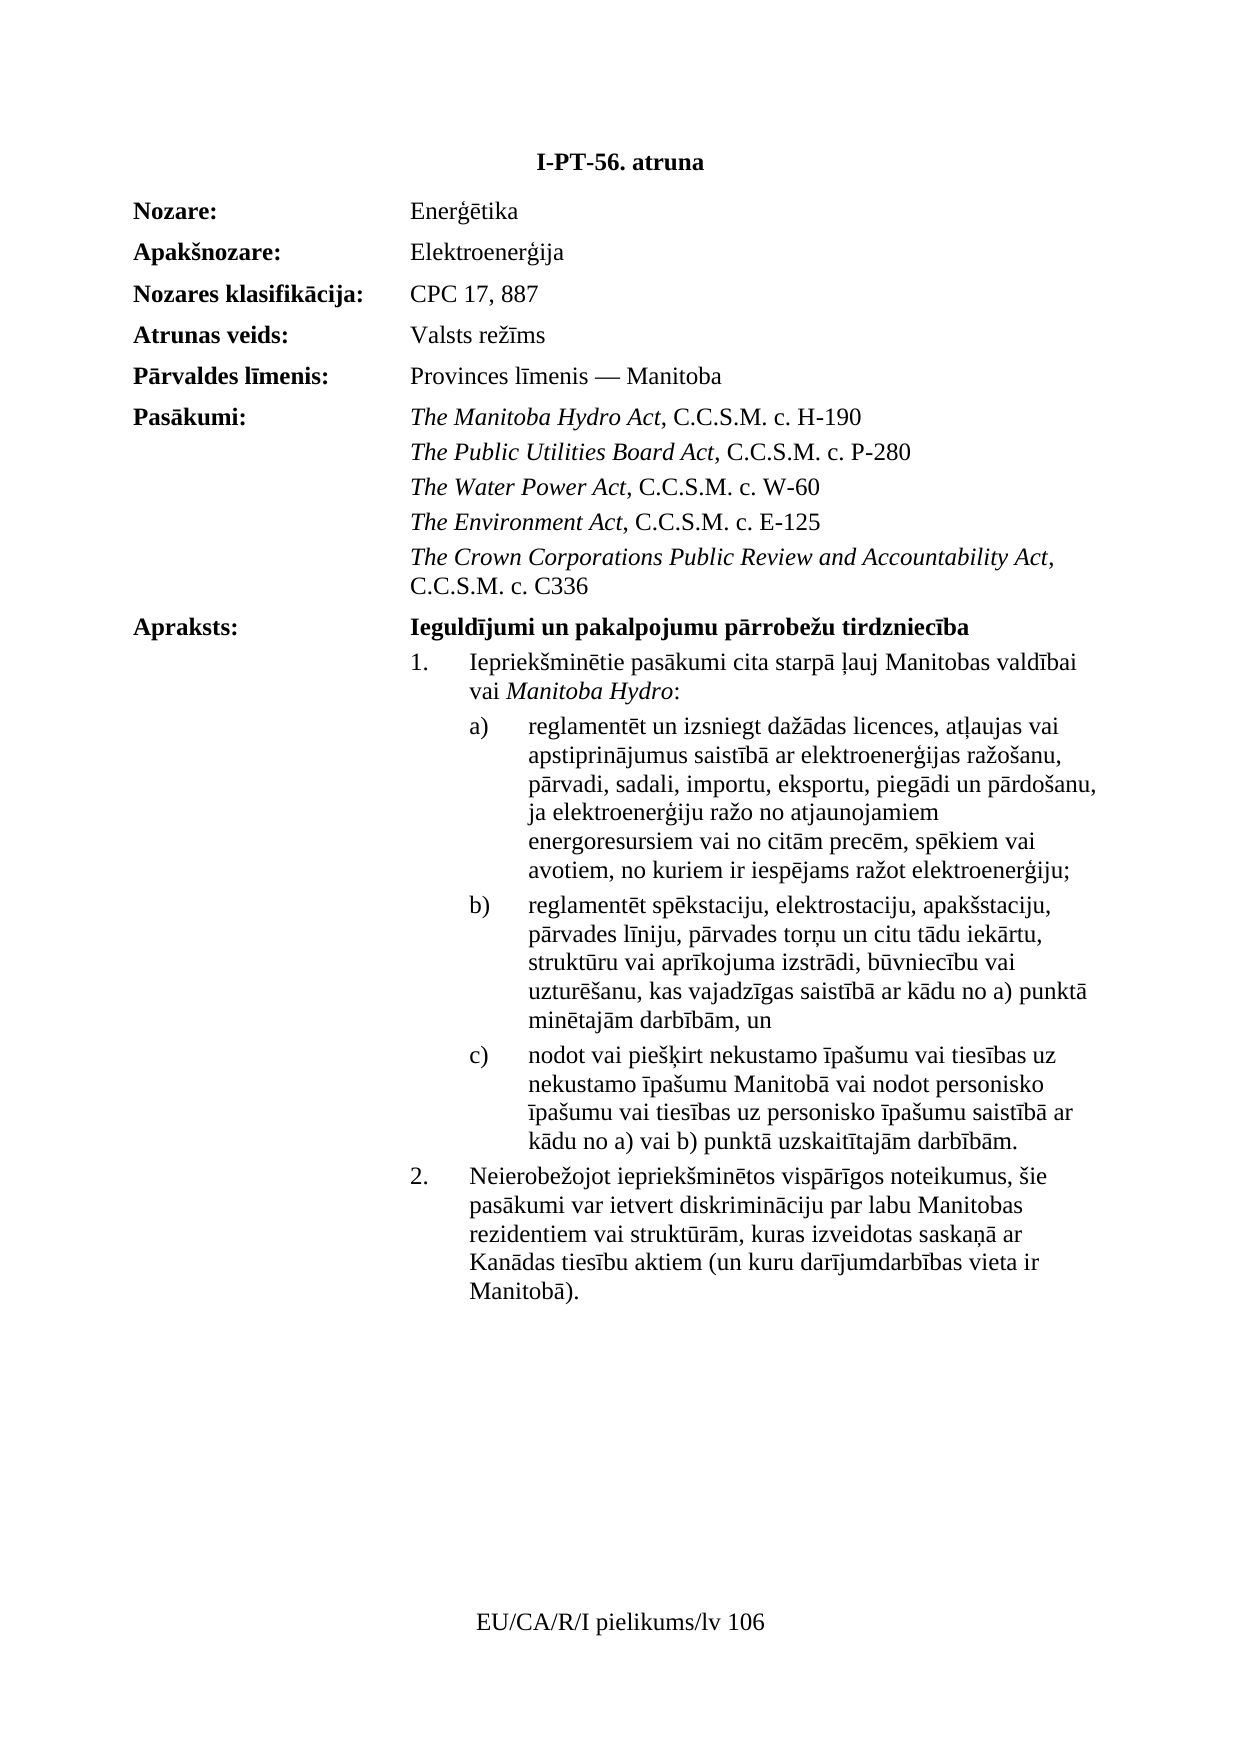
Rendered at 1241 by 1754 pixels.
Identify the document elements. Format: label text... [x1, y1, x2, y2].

table_cell Atrunas veids: [122, 314, 399, 355]
table_cell Provinces līmenis — Manitoba [399, 355, 1118, 396]
table_cell Pasākumi: [122, 396, 399, 606]
table_cell Apraksts: [122, 606, 399, 1324]
table_header Enerģētika [399, 190, 1118, 231]
table_cell Pārvaldes līmenis: [122, 355, 399, 396]
table_cell Apakšnozare: [122, 231, 399, 272]
table_cell Elektroenerģija [399, 231, 1118, 272]
table_cell The Manitoba Hydro Act, C.C.S.M. c. H-190 The Public Utilities Board Act, C.C.S.M. c. P-280 The Water Power Act, C.C.S.M. c. W-60 The Environment Act, C.C.S.M. c. E-125 The Crown Corporations Public Review and Accountability Act, C.C.S.M. c. C336 [399, 396, 1118, 606]
table_cell Nozares klasifikācija: [122, 273, 399, 314]
table_cell Valsts režīms [399, 314, 1118, 355]
table_header Nozare: [122, 190, 399, 231]
table_cell CPC 17, 887 [399, 273, 1118, 314]
table_cell Ieguldījumi un pakalpojumu pārrobežu tirdzniecība 1. Iepriekšminētie pasākumi cita starpā ļauj Manitobas valdībai vai Manitoba Hydro: a) reglamentēt un izsniegt dažādas licences, atļaujas vai apstiprinājumus saistībā ar elektroenerģijas ražošanu, pārvadi, sadali, importu, eksportu, piegādi un pārdošanu, ja elektroenerģiju ražo no atjaunojamiem energoresursiem vai no citām precēm, spēkiem vai avotiem, no kuriem ir iespējams ražot elektroenerģiju; b) reglamentēt spēkstaciju, elektrostaciju, apakšstaciju, pārvades līniju, pārvades torņu un citu tādu iekārtu, struktūru vai aprīkojuma izstrādi, būvniecību vai uzturēšanu, kas vajadzīgas saistībā ar kādu no a) punktā minētajām darbībām, un c) nodot vai piešķirt nekustamo īpašumu vai tiesības uz nekustamo īpašumu Manitobā vai nodot personisko īpašumu vai tiesības uz personisko īpašumu saistībā ar kādu no a) vai b) punktā uzskaitītajām darbībām. 2. Neierobežojot iepriekšminētos vispārīgos noteikumus, šie pasākumi var ietvert diskrimināciju par labu Manitobas rezidentiem vai struktūrām, kuras izveidotas saskaņā ar Kanādas tiesību aktiem (un kuru darījumdarbības vieta ir Manitobā). [399, 606, 1118, 1324]
text I-PT-56. atruna [118, 147, 1122, 176]
